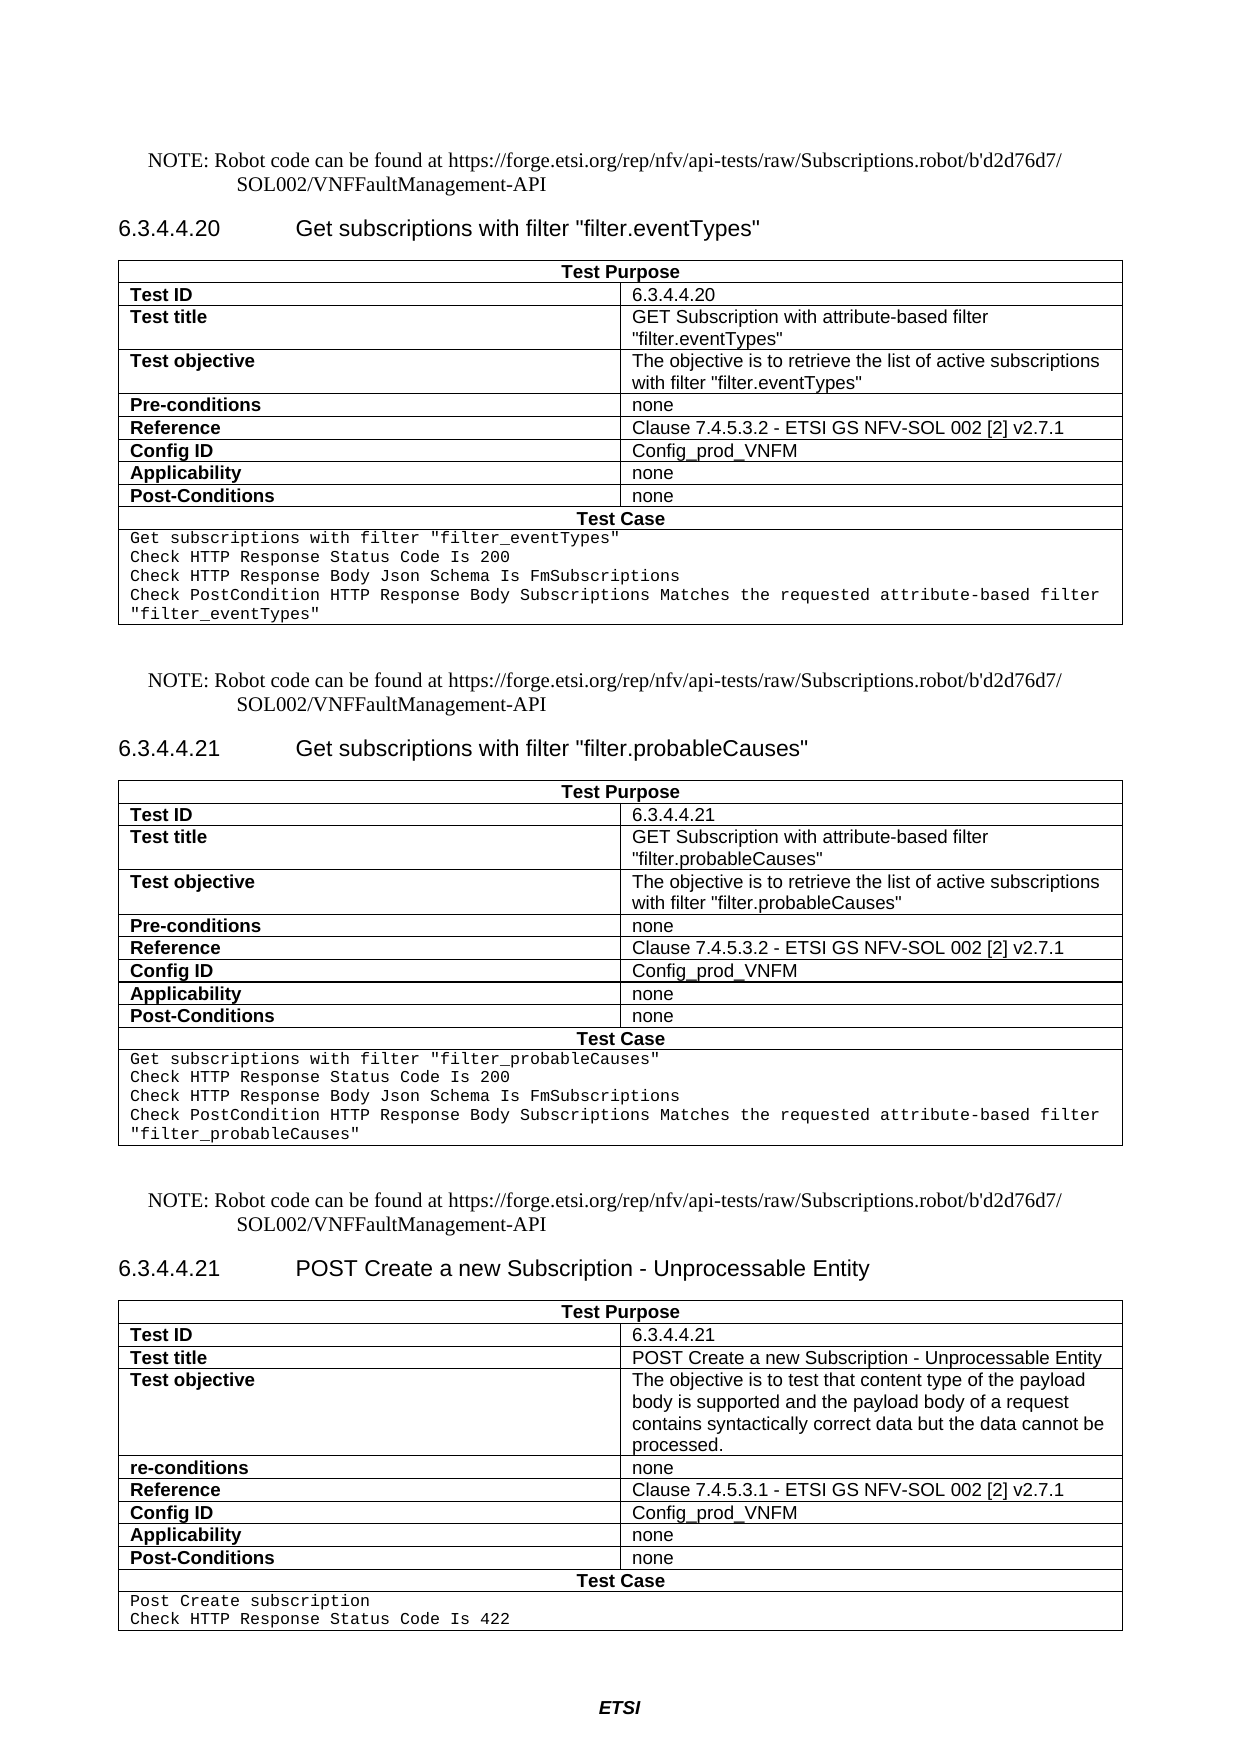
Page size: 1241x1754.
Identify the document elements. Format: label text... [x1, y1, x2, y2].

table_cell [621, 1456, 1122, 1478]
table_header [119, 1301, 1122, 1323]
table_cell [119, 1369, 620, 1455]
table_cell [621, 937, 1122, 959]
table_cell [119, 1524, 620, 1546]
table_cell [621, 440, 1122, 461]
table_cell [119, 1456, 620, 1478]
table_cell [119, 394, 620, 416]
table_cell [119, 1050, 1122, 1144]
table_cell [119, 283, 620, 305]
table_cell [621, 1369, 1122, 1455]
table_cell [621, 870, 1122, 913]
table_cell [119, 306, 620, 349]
text NOTE: Robot code can be found at https://forge.etsi.org/rep/nfv/api-tests/raw/Subscriptions.robot/b'd2d76d7/SOL002/VNFFaultManagement-API [148, 148, 1122, 196]
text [148, 1188, 1122, 1236]
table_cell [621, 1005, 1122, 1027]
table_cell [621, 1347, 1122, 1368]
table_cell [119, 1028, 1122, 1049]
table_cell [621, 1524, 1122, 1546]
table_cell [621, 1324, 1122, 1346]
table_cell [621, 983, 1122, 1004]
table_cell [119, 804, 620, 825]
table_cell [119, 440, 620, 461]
text NOTE: Robot code can be found at https://forge.etsi.org/rep/nfv/api-tests/raw/Subscriptions.robot/b'd2d76d7/SOL002/VNFFaultManagement-API [148, 668, 1122, 716]
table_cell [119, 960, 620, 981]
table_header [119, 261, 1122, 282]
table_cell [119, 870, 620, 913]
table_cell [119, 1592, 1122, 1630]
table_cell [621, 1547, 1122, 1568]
subtitle 6.3.4.4.21 POST Create a new Subscription - Unprocessable Entity [118, 1255, 1122, 1282]
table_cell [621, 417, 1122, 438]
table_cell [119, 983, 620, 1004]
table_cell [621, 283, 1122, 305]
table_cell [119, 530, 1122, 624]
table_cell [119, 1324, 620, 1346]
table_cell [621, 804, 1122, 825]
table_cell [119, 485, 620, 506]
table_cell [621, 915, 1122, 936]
subtitle 6.3.4.4.20 Get subscriptions with filter "filter.eventTypes" [118, 214, 1122, 241]
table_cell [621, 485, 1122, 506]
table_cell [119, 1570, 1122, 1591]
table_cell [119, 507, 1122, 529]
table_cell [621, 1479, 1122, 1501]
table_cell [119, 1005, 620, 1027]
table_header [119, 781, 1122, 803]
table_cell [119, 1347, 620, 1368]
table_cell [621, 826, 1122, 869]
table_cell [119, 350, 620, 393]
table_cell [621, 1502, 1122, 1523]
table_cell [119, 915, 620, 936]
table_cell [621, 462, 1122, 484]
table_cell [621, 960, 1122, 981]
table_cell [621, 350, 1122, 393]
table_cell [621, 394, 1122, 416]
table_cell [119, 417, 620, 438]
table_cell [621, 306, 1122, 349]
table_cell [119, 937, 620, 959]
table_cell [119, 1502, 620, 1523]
subtitle 6.3.4.4.21 Get subscriptions with filter "filter.probableCauses" [118, 735, 1122, 761]
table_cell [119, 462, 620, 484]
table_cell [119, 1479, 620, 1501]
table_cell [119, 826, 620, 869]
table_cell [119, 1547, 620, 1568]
